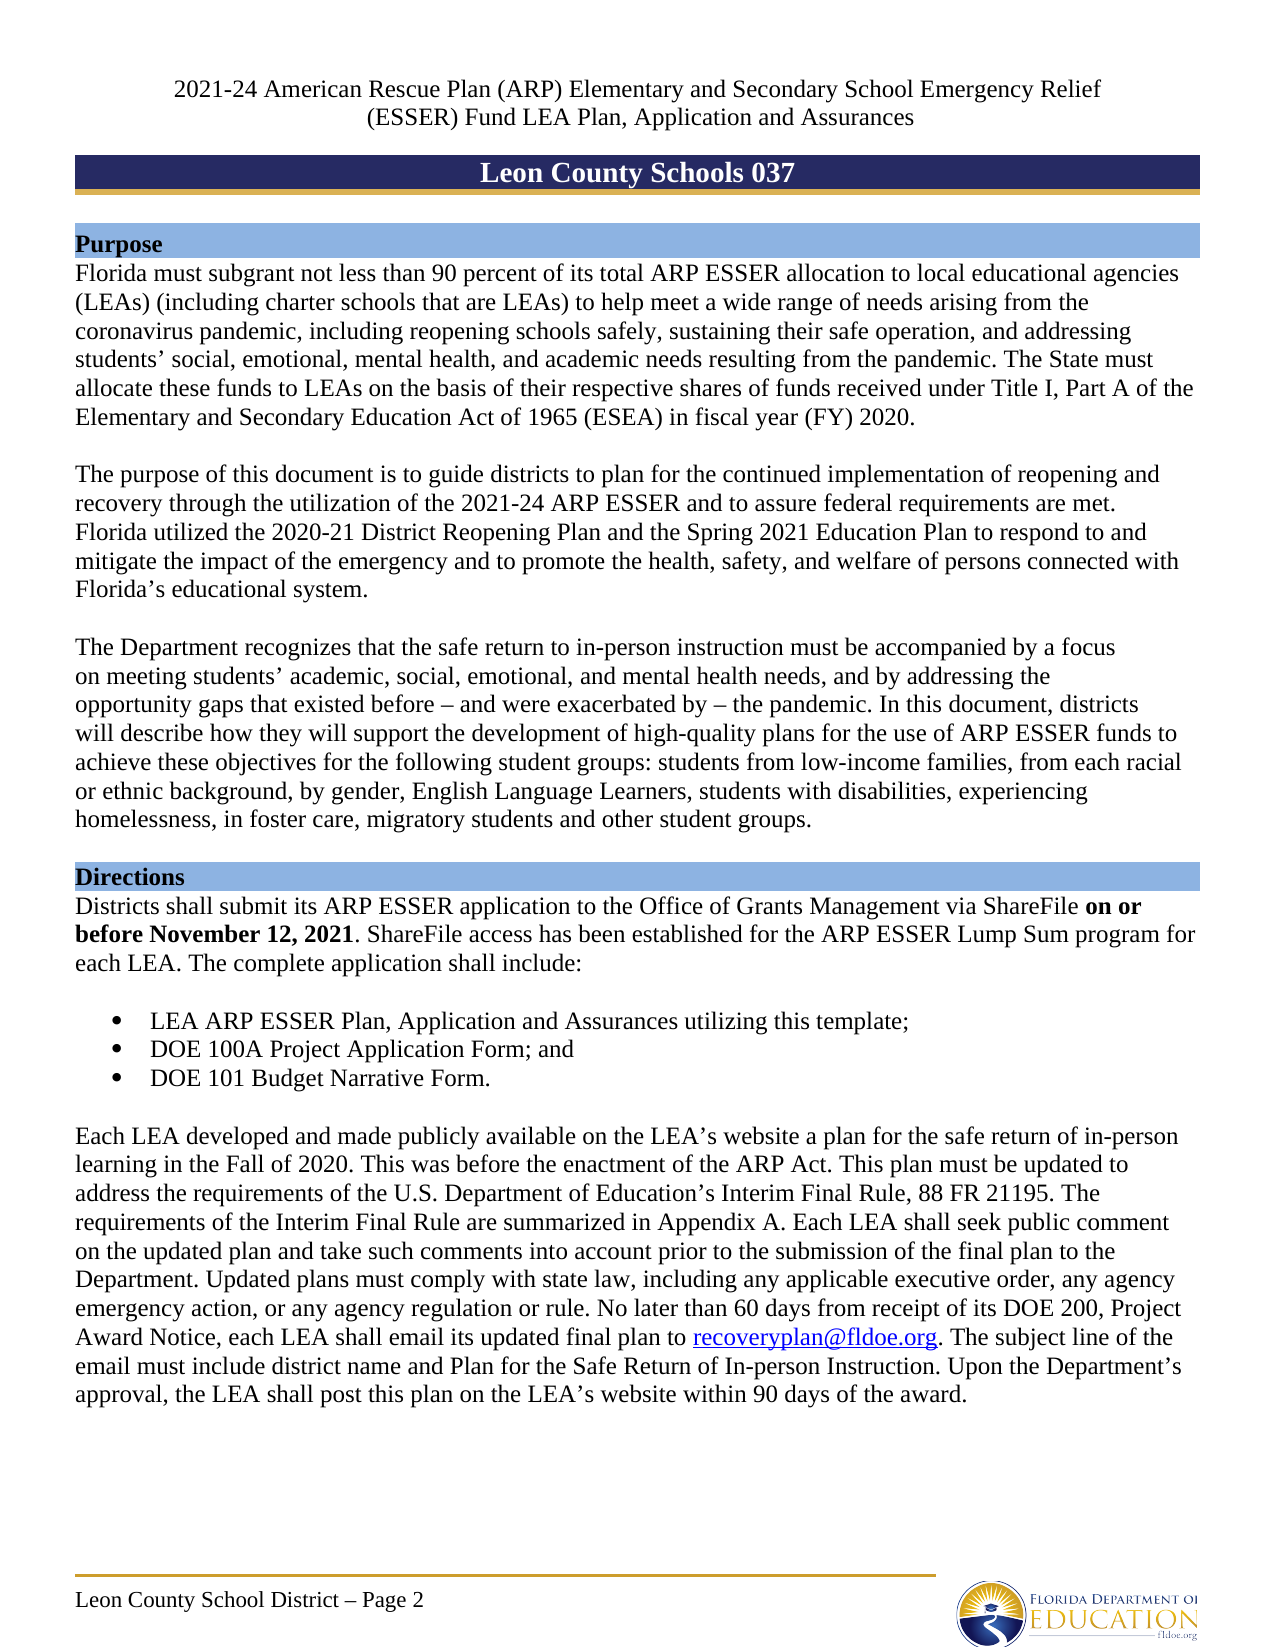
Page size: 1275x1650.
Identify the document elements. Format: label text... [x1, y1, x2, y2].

text Leon County Schools 037 [75, 155, 1200, 189]
list LEA ARP ESSER Plan, Application and Assurances utilizing this template; [112, 1006, 1200, 1034]
list DOE 101 Budget Narrative Form. [112, 1063, 1200, 1092]
text Florida must subgrant not less than 90 percent of its total ARP ESSER allocation to local educational agencies (LEAs) (including charter schools that are LEAs) to help meet a wide range of needs arising from the coronavirus pandemic, including reopening schools safely, sustaining their safe operation, and addressing students’ social, emotional, mental health, and academic needs resulting from the pandemic. The State must allocate these funds to LEAs on the basis of their respective shares of funds received under Title I, Part A of the Elementary and Secondary Education Act of 1965 (ESEA) in fiscal year (FY) 2020. [75, 258, 1200, 431]
picture [956, 1581, 1197, 1647]
list Each LEA developed and made publicly available on the LEA’s website a plan for the safe return of in-person learning in the Fall of 2020. This was before the enactment of the ARP Act. This plan must be updated to address the requirements of the U.S. Department of Education’s Interim Final Rule, 88 FR 21195. The requirements of the Interim Final Rule are summarized in Appendix A. Each LEA shall seek public comment on the updated plan and take such comments into account prior to the submission of the final plan to the Department. Updated plans must comply with state law, including any applicable executive order, any agency emergency action, or any agency regulation or rule. No later than 60 days from receipt of its DOE 200, Project Award Notice, each LEA shall email its updated final plan to recoveryplan@fldoe.org. The subject line of the email must include district name and Plan for the Safe Return of In-person Instruction. Upon the Department’s approval, the LEA shall post this plan on the LEA’s website within 90 days of the award. [75, 1121, 1200, 1408]
text Directions [75, 862, 1200, 891]
text The Department recognizes that the safe return to in-person instruction must be accompanied by a focus on meeting students’ academic, social, emotional, and mental health needs, and by addressing the opportunity gaps that existed before – and were exacerbated by – the pandemic. In this document, districts will describe how they will support the development of high-quality plans for the use of ARP ESSER funds to achieve these objectives for the following student groups: students from low-income families, from each racial or ethnic background, by gender, English Language Learners, students with disabilities, experiencing homelessness, in foster care, migratory students and other student groups. [75, 632, 1200, 833]
text Purpose [75, 229, 1200, 258]
list DOE 100A Project Application Form; and [112, 1034, 1200, 1063]
list Districts shall submit its ARP ESSER application to the Office of Grants Management via ShareFile on or before November 12, 2021. ShareFile access has been established for the ARP ESSER Lump Sum program for each LEA. The complete application shall include: [75, 891, 1200, 977]
text The purpose of this document is to guide districts to plan for the continued implementation of reopening and recovery through the utilization of the 2021-24 ARP ESSER and to assure federal requirements are met. Florida utilized the 2020-21 District Reopening Plan and the Spring 2021 Education Plan to respond to and mitigate the impact of the emergency and to promote the health, safety, and welfare of persons connected with Florida’s educational system. [75, 459, 1200, 603]
